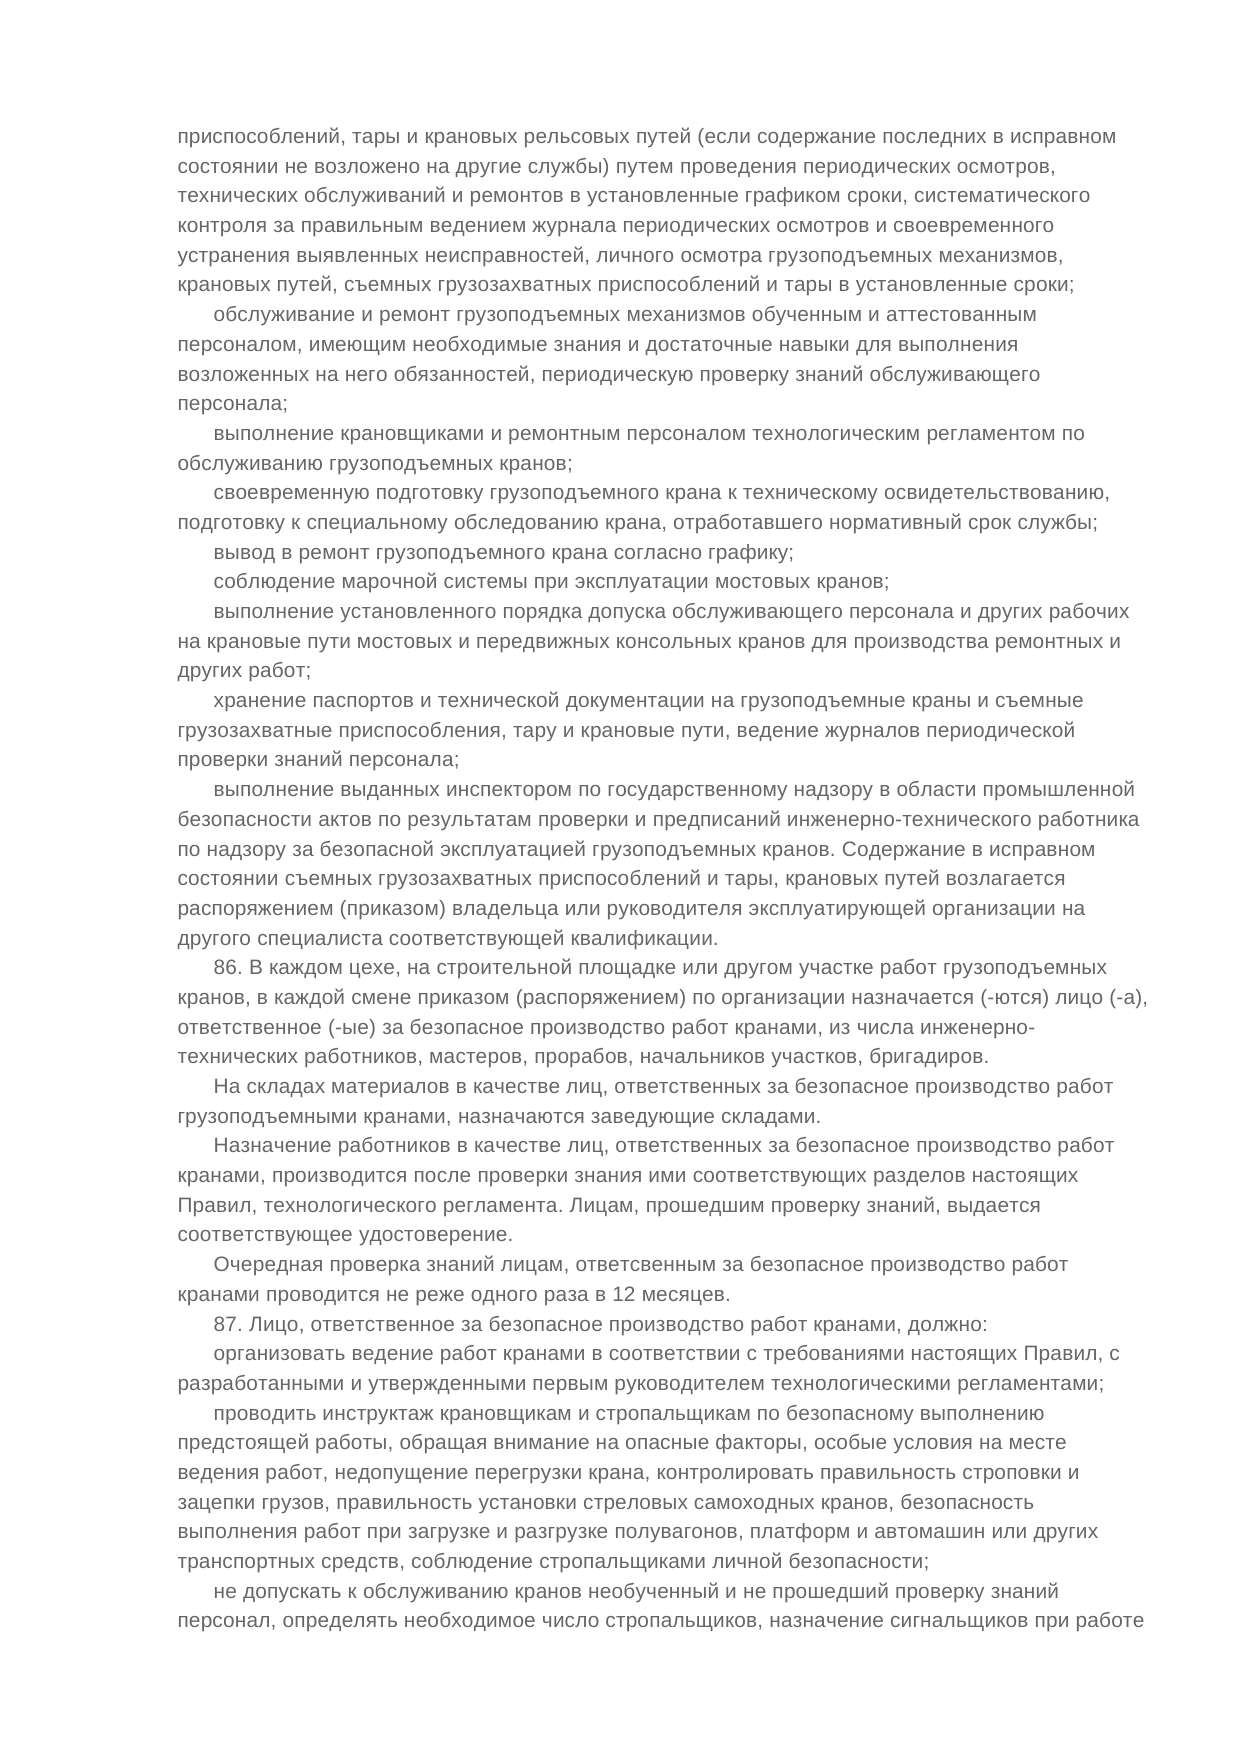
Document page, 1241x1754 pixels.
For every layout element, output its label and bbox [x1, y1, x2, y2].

text [177, 118, 1152, 1632]
